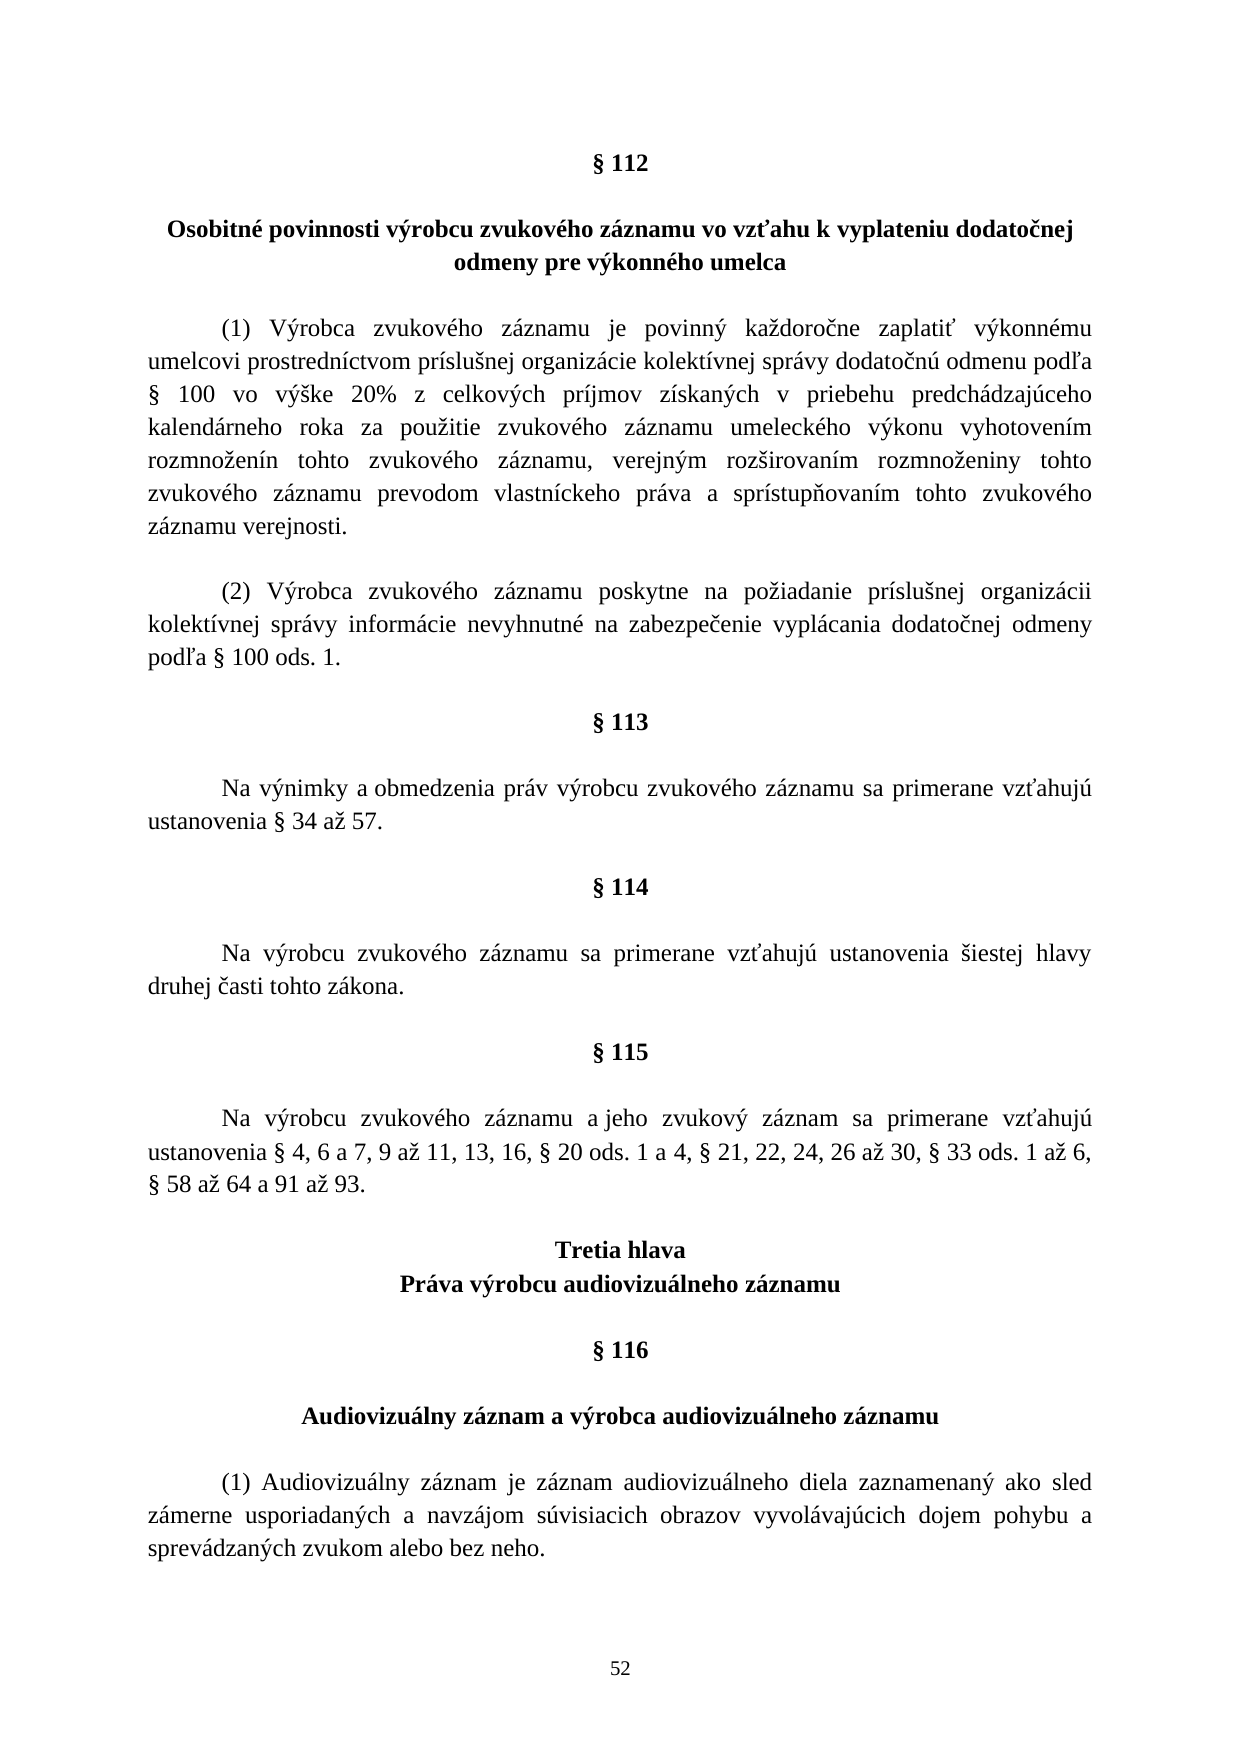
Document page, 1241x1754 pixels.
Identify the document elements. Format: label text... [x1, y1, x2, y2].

text (2) Výrobca zvukového záznamu poskytne na požiadanie príslušnej organizácii kolektívnej správy informácie nevyhnutné na zabezpečenie vyplácania dodatočnej odmeny podľa § 100 ods. 1. [148, 576, 1093, 671]
text Práva výrobcu audiovizuálneho záznamu [148, 1269, 1093, 1297]
text Na výrobcu zvukového záznamu a jeho zvukový záznam sa primerane vzťahujú ustanovenia § 4, 6 a 7, 9 až 11, 13, 16, § 20 ods. 1 a 4, § 21, 22, 24, 26 až 30, § 33 ods. 1 až 6, § 58 až 64 a 91 až 93. [148, 1103, 1093, 1198]
text Tretia hlava [148, 1236, 1093, 1264]
text (1) Audiovizuálny záznam je záznam audiovizuálneho diela zaznamenaný ako sled zámerne usporiadaných a navzájom súvisiacich obrazov vyvolávajúcich dojem pohybu a sprevádzaných zvukom alebo bez neho. [148, 1467, 1093, 1562]
text § 114 [148, 872, 1093, 901]
text § 115 [148, 1037, 1093, 1066]
text Audiovizuálny záznam a výrobca audiovizuálneho záznamu [148, 1401, 1093, 1429]
text (1) Výrobca zvukového záznamu je povinný každoročne zaplatiť výkonnému umelcovi prostredníctvom príslušnej organizácie kolektívnej správy dodatočnú odmenu podľa § 100 vo výške 20% z celkových príjmov získaných v priebehu predchádzajúceho kalendárneho roka za použitie zvukového záznamu umeleckého výkonu vyhotovením rozmnoženín tohto zvukového záznamu, verejným rozširovaním rozmnoženiny tohto zvukového záznamu prevodom vlastníckeho práva a sprístupňovaním tohto zvukového záznamu verejnosti. [148, 313, 1093, 539]
text Na výnimky a obmedzenia práv výrobcu zvukového záznamu sa primerane vzťahujú ustanovenia § 34 až 57. [148, 773, 1093, 835]
text Osobitné povinnosti výrobcu zvukového záznamu vo vzťahu k vyplateniu dodatočnej odmeny pre výkonného umelca [148, 214, 1093, 275]
text § 112 [148, 148, 1093, 176]
text § 116 [148, 1335, 1093, 1363]
text Na výrobcu zvukového záznamu sa primerane vzťahujú ustanovenia šiestej hlavy druhej časti tohto zákona. [148, 938, 1093, 1000]
text § 113 [148, 707, 1093, 736]
